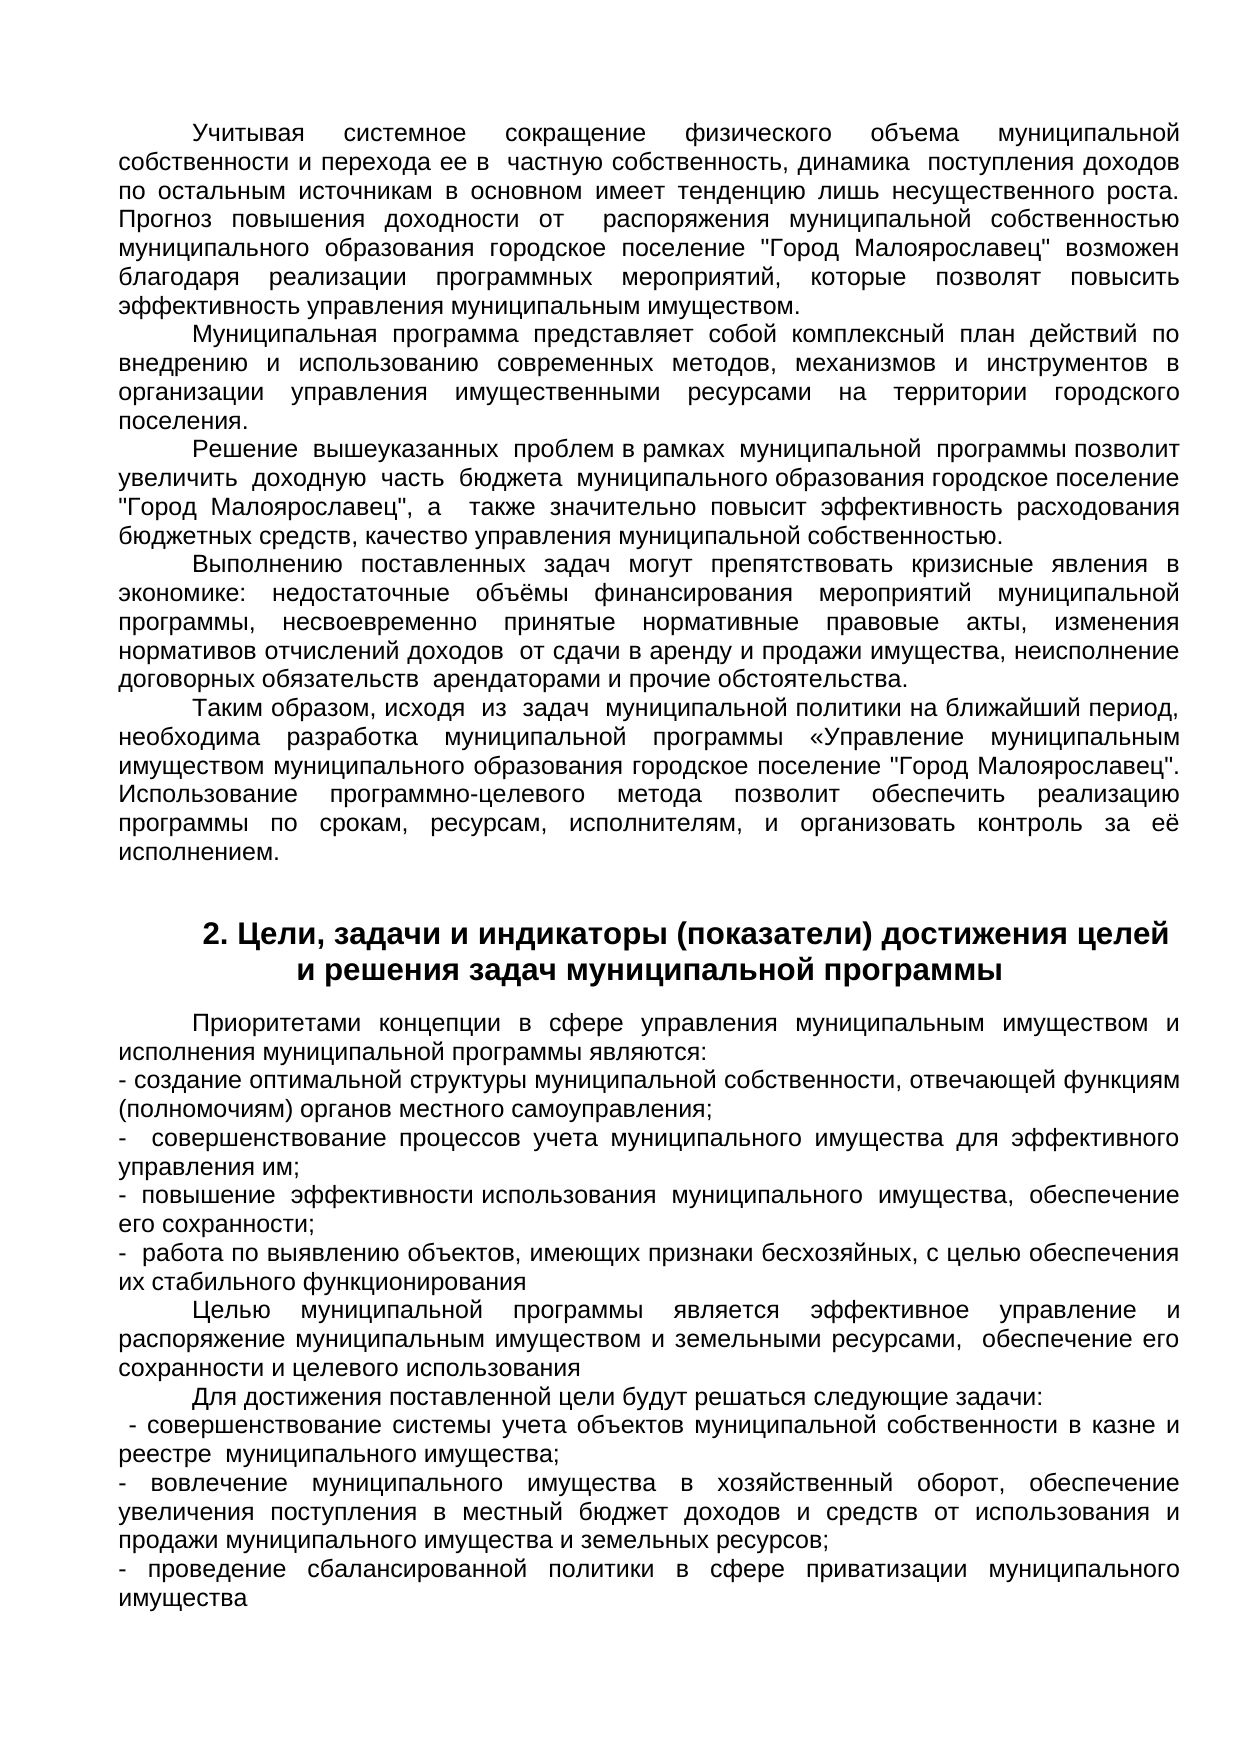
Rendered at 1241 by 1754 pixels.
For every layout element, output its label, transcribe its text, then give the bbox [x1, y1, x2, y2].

text Целью муниципальной программы является эффективное управление и распоряжение муниципальным имуществом и земельными ресурсами, обеспечение его сохранности и целевого использования [118, 1295, 1181, 1382]
text - вовлечение муниципального имущества в хозяйственный оборот, обеспечение увеличения поступления в местный бюджет доходов и средств от использования и продажи муниципального имущества и земельных ресурсов; [118, 1468, 1181, 1554]
text - работа по выявлению объектов, имеющих признаки бесхозяйных, с целью обеспечения их стабильного функционирования [118, 1238, 1181, 1295]
text Учитывая системное сокращение физического объема муниципальной собственности и перехода ее в частную собственность, динамика поступления доходов по остальным источникам в основном имеет тенденцию лишь несущественного роста. Прогноз повышения доходности от распоряжения муниципальной собственностью муниципального образования городское поселение "Город Малоярославец" возможен благодаря реализации программных мероприятий, которые позволят повысить эффективность управления муниципальным имуществом. [118, 118, 1181, 319]
text Решение вышеуказанных проблем в рамках муниципальной программы позволит увеличить доходную часть бюджета муниципального образования городское поселение "Город Малоярославец", а также значительно повысит эффективность расходования бюджетных средств, качество управления муниципальной собственностью. [118, 434, 1181, 549]
text - создание оптимальной структуры муниципальной собственности, отвечающей функциям (полномочиям) органов местного самоуправления; [118, 1065, 1181, 1123]
text - совершенствование процессов учета муниципального имущества для эффективного управления им; [118, 1123, 1181, 1180]
text 2. Цели, задачи и индикаторы (показатели) достижения целей и решения задач муниципальной программы [118, 915, 1181, 987]
text - повышение эффективности использования муниципального имущества, обеспечение его сохранности; [118, 1180, 1181, 1238]
text Приоритетами концепции в сфере управления муниципальным имуществом и исполнения муниципальной программы являются: [118, 1008, 1181, 1065]
text - проведение сбалансированной политики в сфере приватизации муниципального имущества [118, 1554, 1181, 1612]
text Выполнению поставленных задач могут препятствовать кризисные явления в экономике: недостаточные объёмы финансирования мероприятий муниципальной программы, несвоевременно принятые нормативные правовые акты, изменения нормативов отчислений доходов от сдачи в аренду и продажи имущества, неисполнение договорных обязательств арендаторами и прочие обстоятельства. [118, 549, 1181, 693]
text Таким образом, исходя из задач муниципальной политики на ближайший период, необходима разработка муниципальной программы «Управление муниципальным имуществом муниципального образования городское поселение "Город Малоярославец". Использование программно-целевого метода позволит обеспечить реализацию программы по срокам, ресурсам, исполнителям, и организовать контроль за её исполнением. [118, 693, 1181, 866]
text Для достижения поставленной цели будут решаться следующие задачи: [118, 1382, 1181, 1410]
text Муниципальная программа представляет собой комплексный план действий по внедрению и использованию современных методов, механизмов и инструментов в организации управления имущественными ресурсами на территории городского поселения. [118, 319, 1181, 434]
text - совершенствование системы учета объектов муниципальной собственности в казне и реестре муниципального имущества; [118, 1410, 1181, 1468]
